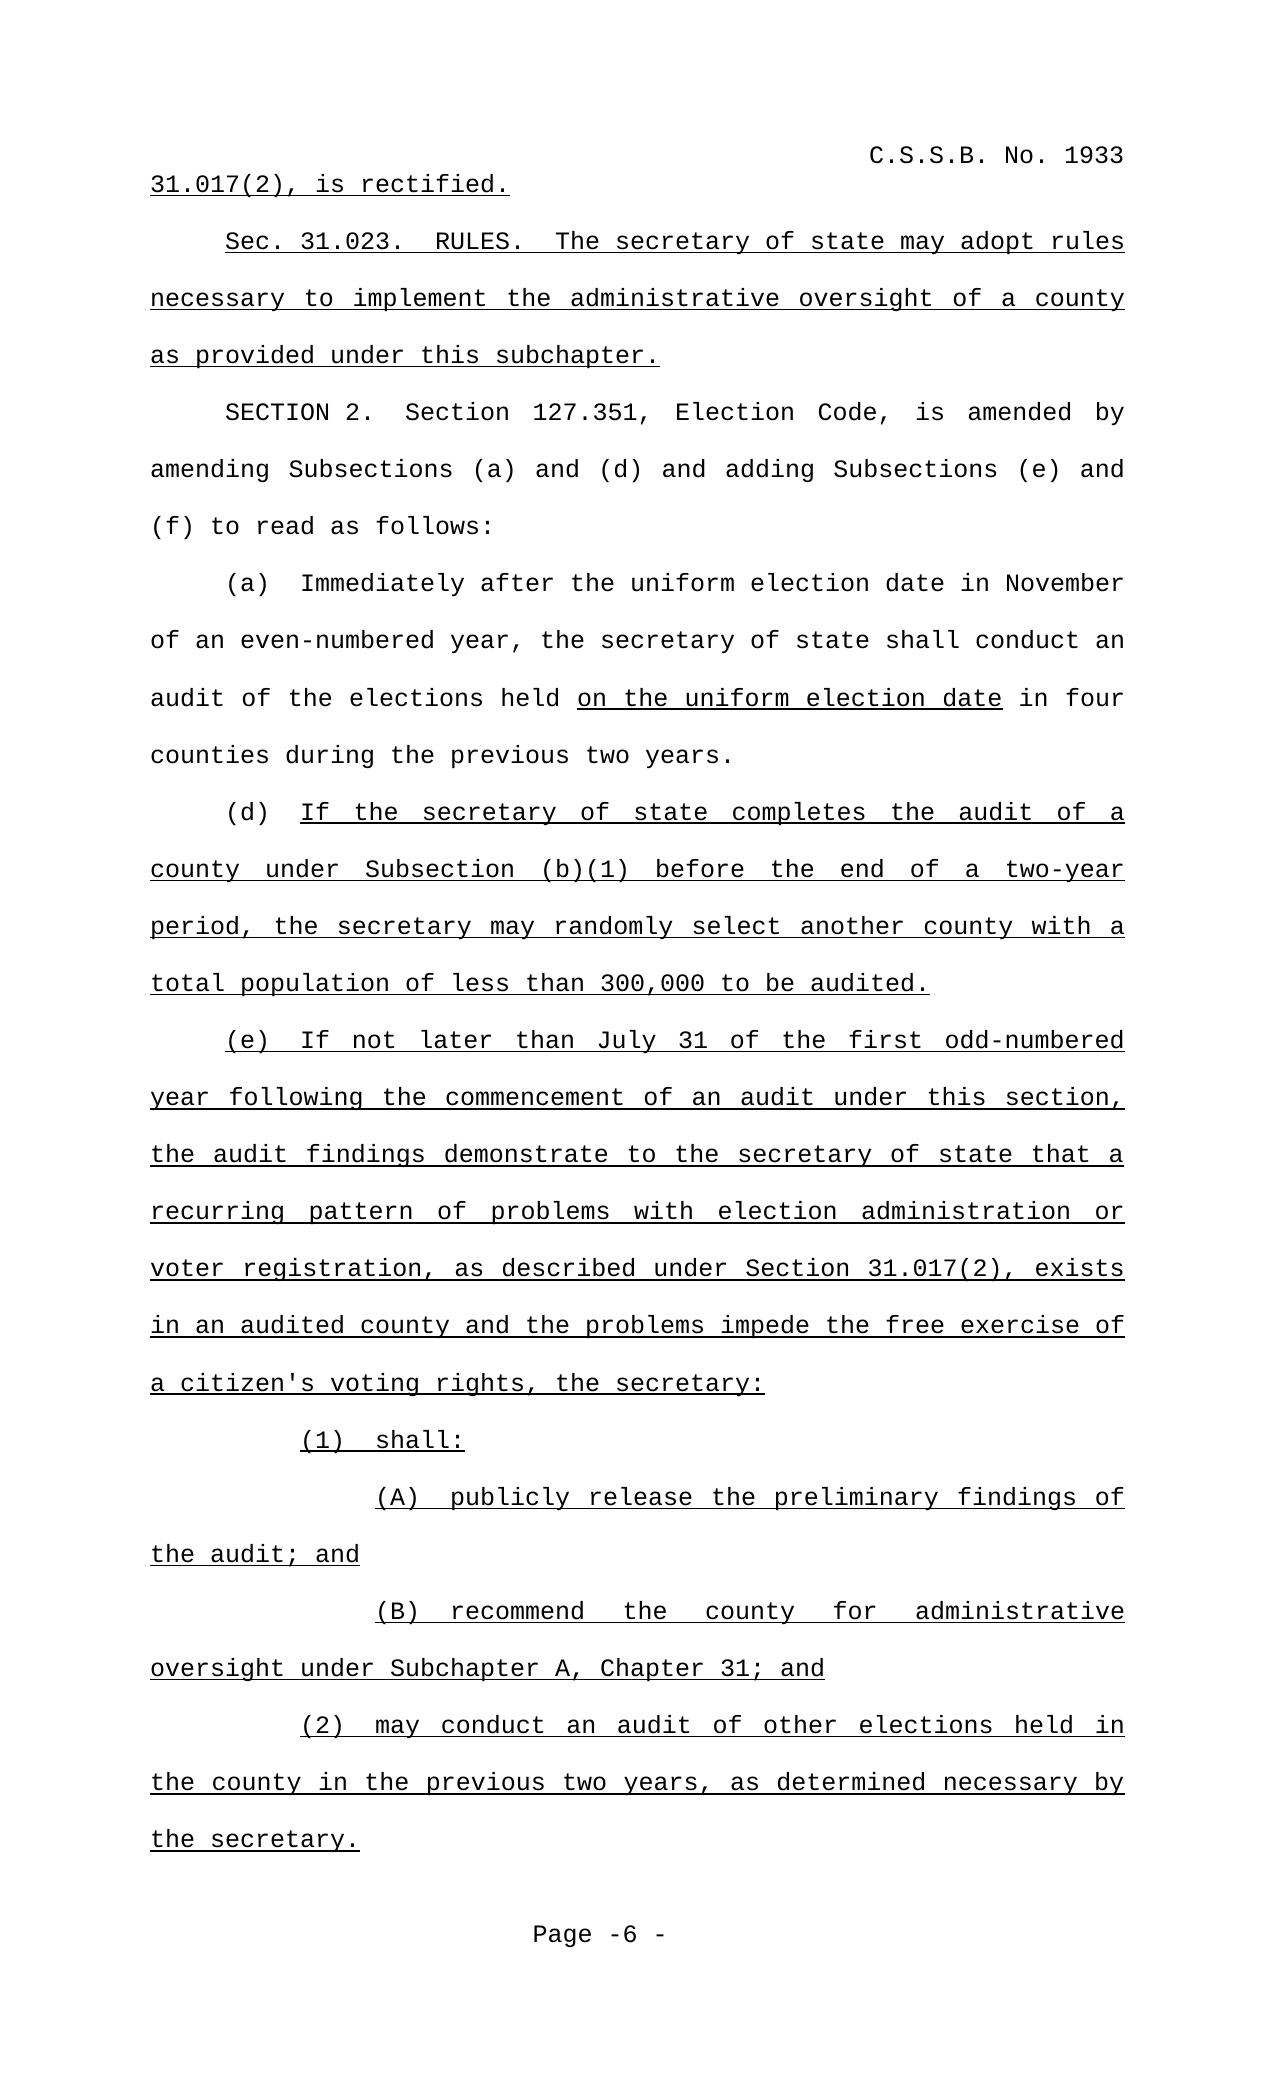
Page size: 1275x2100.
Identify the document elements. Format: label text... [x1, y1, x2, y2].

text (A) publicly release the preliminary findings of the audit; and [150, 1484, 1125, 1570]
text (e) If not later than July 31 of the first odd-numbered year following the commencement of an audit under this section, the audit findings demonstrate to the secretary of state that a recurring pattern of problems with election administration or voter registration, as described under Section 31.017(2), exists in an audited county and the problems impede the free exercise of a citizen's voting rights, the secretary: [150, 1110, 1125, 1222]
text (e) If not later than July 31 of the first odd-numbered year following the commencement of an audit under this section, the audit findings demonstrate to the secretary of state that a recurring pattern of problems with election administration or voter registration, as described under Section 31.017(2), exists in an audited county and the problems impede the free exercise of a citizen's voting rights, the secretary: [150, 1338, 1125, 1398]
text Sec. 31.023. RULES. The secretary of state may adopt rules necessary to implement the administrative oversight of a county as provided under this subchapter. [150, 310, 1125, 371]
text (d) If the secretary of state completes the audit of a county under Subsection (b)(1) before the end of a two-year period, the secretary may randomly select another county with a total population of less than 300,000 to be audited. [150, 881, 1125, 937]
text (2) may conduct an audit of other elections held in the county in the previous two years, as determined necessary by the secretary. [150, 1712, 1125, 1793]
text (B) recommend the county for administrative oversight under Subchapter A, Chapter 31; and [150, 1598, 1125, 1684]
text (e) If not later than July 31 of the first odd-numbered year following the commencement of an audit under this section, the audit findings demonstrate to the secretary of state that a recurring pattern of problems with election administration or voter registration, as described under Section 31.017(2), exists in an audited county and the problems impede the free exercise of a citizen's voting rights, the secretary: [150, 1281, 1125, 1336]
text (e) If not later than July 31 of the first odd-numbered year following the commencement of an audit under this section, the audit findings demonstrate to the secretary of state that a recurring pattern of problems with election administration or voter registration, as described under Section 31.017(2), exists in an audited county and the problems impede the free exercise of a citizen's voting rights, the secretary: [150, 1224, 1125, 1279]
text (a) Immediately after the uniform election date in November of an even-numbered year, the secretary of state shall conduct an audit of the elections held on the uniform election date in four counties during the previous two years. [150, 571, 1125, 771]
text Sec. 31.023. RULES. The secretary of state may adopt rules necessary to implement the administrative oversight of a county as provided under this subchapter. [150, 228, 1125, 309]
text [150, 171, 1125, 200]
text (d) If the secretary of state completes the audit of a county under Subsection (b)(1) before the end of a two-year period, the secretary may randomly select another county with a total population of less than 300,000 to be audited. [150, 938, 1125, 999]
text (d) If the secretary of state completes the audit of a county under Subsection (b)(1) before the end of a two-year period, the secretary may randomly select another county with a total population of less than 300,000 to be audited. [150, 799, 1125, 880]
text (e) If not later than July 31 of the first odd-numbered year following the commencement of an audit under this section, the audit findings demonstrate to the secretary of state that a recurring pattern of problems with election administration or voter registration, as described under Section 31.017(2), exists in an audited county and the problems impede the free exercise of a citizen's voting rights, the secretary: [150, 1027, 1125, 1108]
text SECTION 2. Section 127.351, Election Code, is amended by amending Subsections (a) and (d) and adding Subsections (e) and (f) to read as follows: [150, 399, 1125, 542]
text (2) may conduct an audit of other elections held in the county in the previous two years, as determined necessary by the secretary. [150, 1795, 1125, 1855]
text (1) shall: [150, 1427, 1125, 1456]
